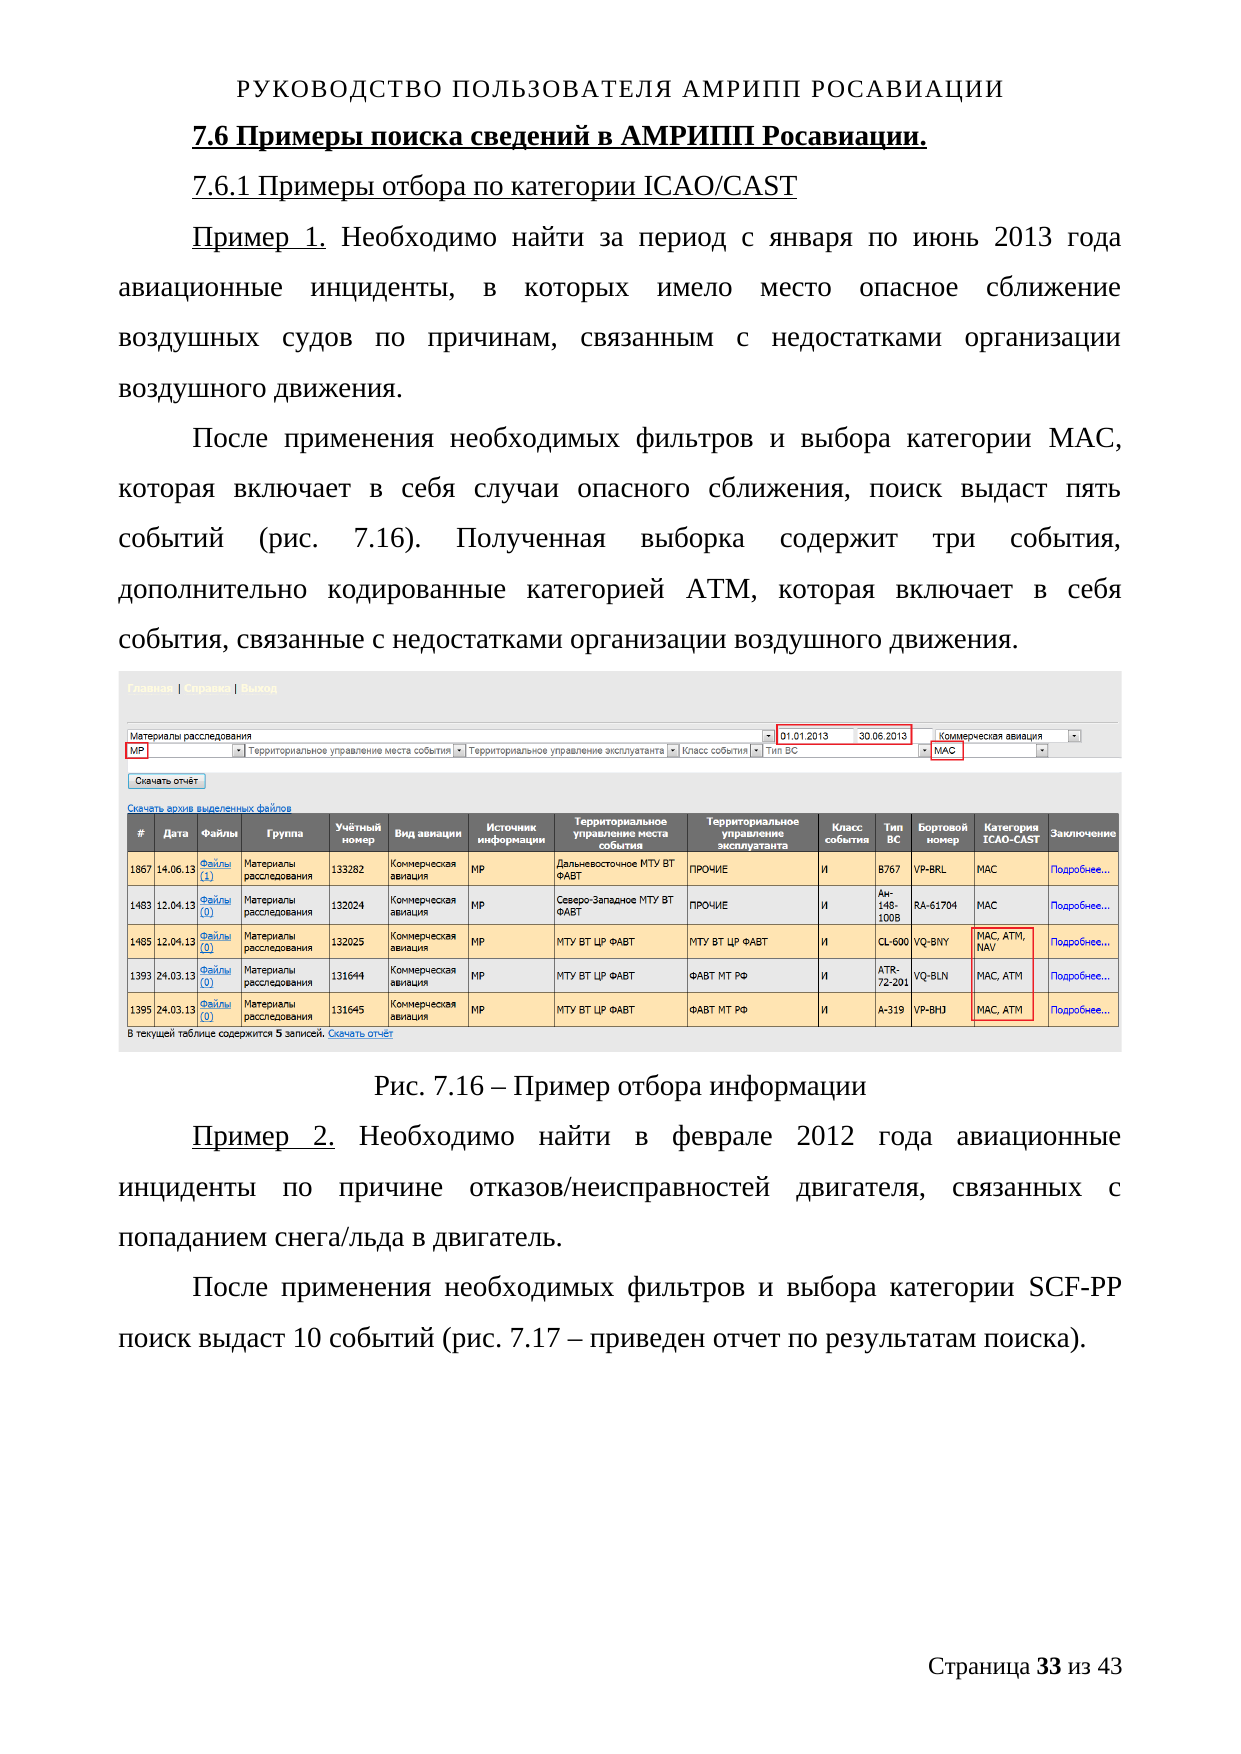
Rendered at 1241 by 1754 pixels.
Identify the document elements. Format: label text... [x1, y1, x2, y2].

text После применения необходимых фильтров и выбора категории MAC, которая включает в себя случаи опасного сближения, поиск выдаст пять событий (рис. 7.16). Полученная выборка содержит три события, дополнительно кодированные категорией ATM, которая включает в себя события, связанные с недостатками организации воздушного движения. [118, 420, 1122, 655]
text Рис. 7.16 – Пример отбора информации [118, 1068, 1122, 1102]
picture [118, 671, 1122, 1052]
text После применения необходимых фильтров и выбора категории SCF-PP поиск выдаст 10 событий (рис. 7.17 – приведен отчет по результатам поиска). [118, 1269, 1122, 1353]
text Пример 2. Необходимо найти в феврале 2012 года авиационные инциденты по причине отказов/неисправностей двигателя, связанных с попаданием снега/льда в двигатель. [118, 1118, 1122, 1253]
text Пример 1. Необходимо найти за период с января по июнь 2013 года авиационные инциденты, в которых имело место опасное сближение воздушных судов по причинам, связанным с недостатками организации воздушного движения. [118, 219, 1122, 403]
text 7.6 Примеры поиска сведений в АМРИПП Росавиации. [118, 118, 1122, 152]
text 7.6.1 Примеры отбора по категории ICAO/CAST [118, 168, 1122, 202]
